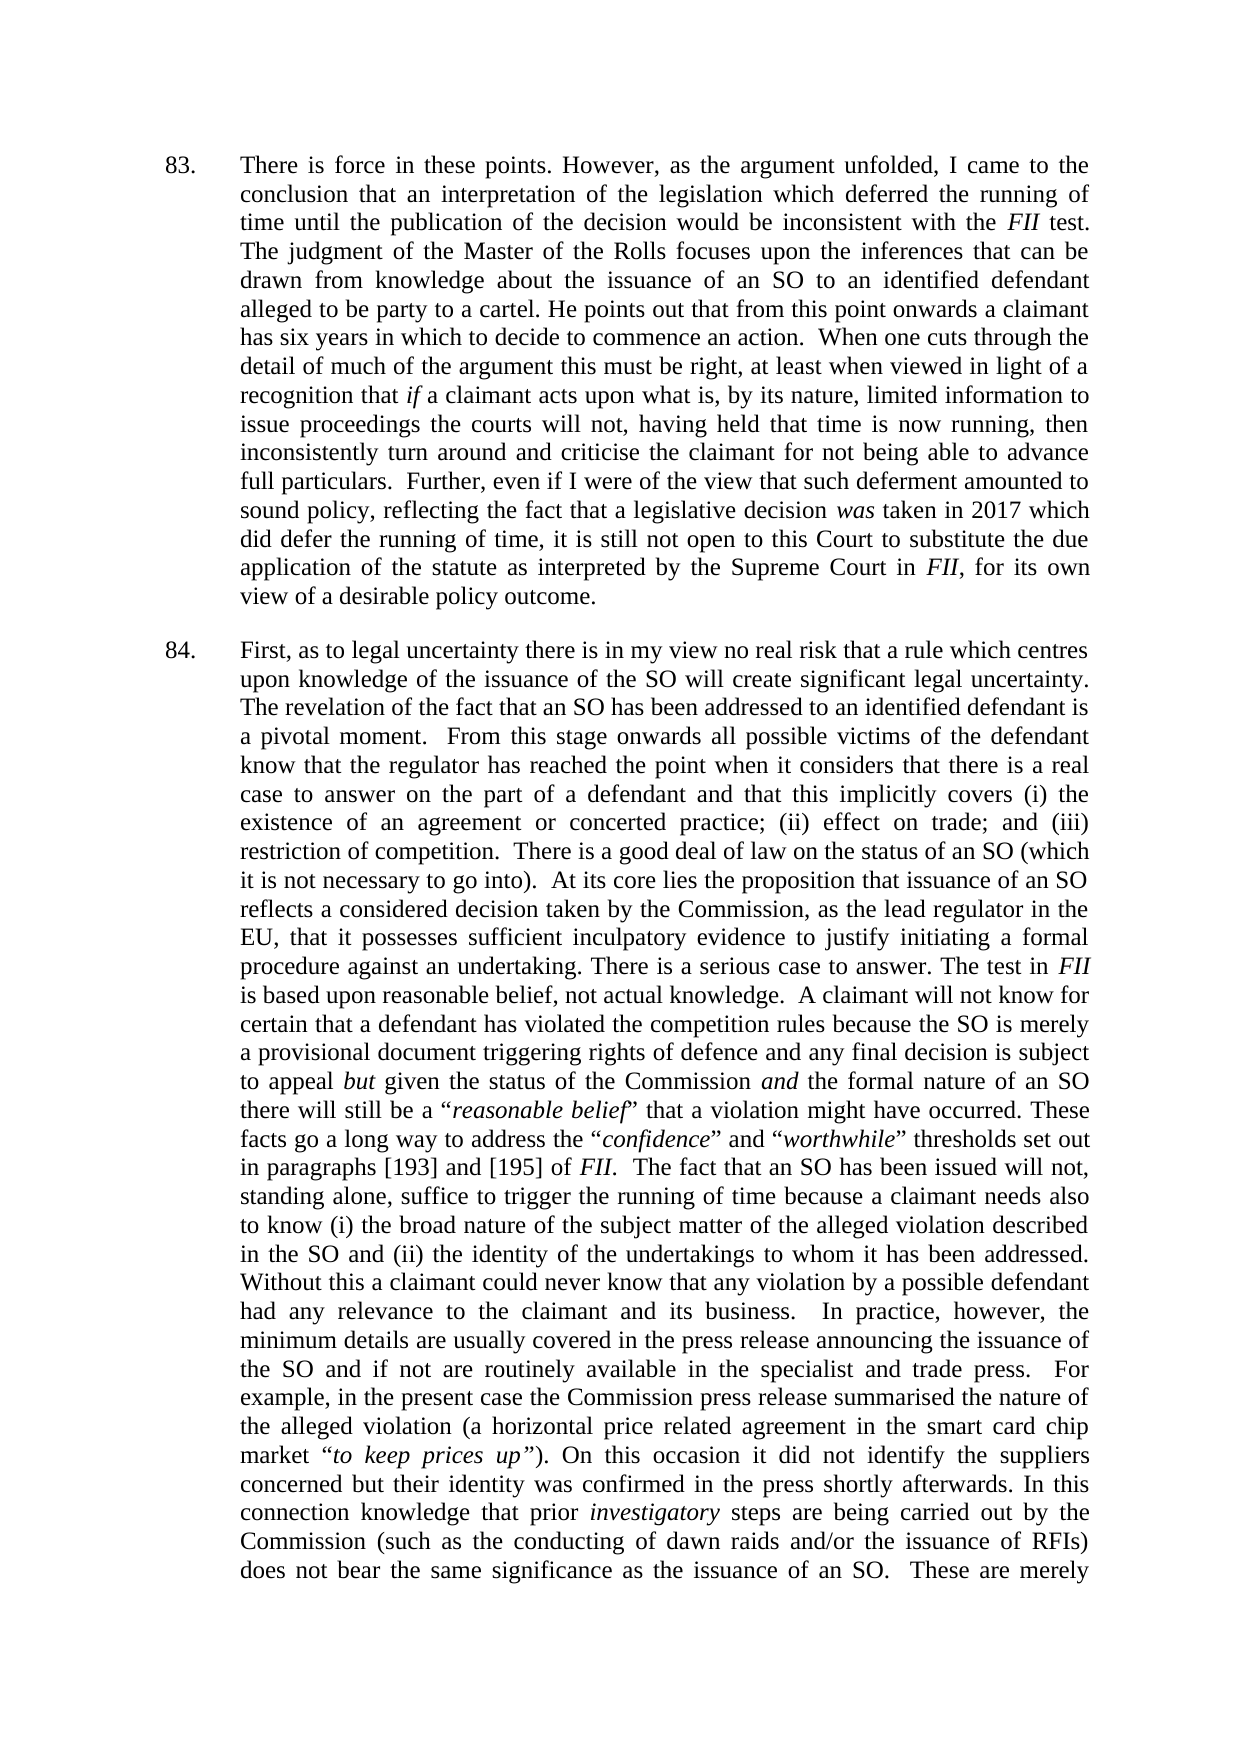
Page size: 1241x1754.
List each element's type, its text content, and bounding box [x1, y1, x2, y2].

text There is force in these points. However, as the argument unfolded, I came to the conclusion that an interpretation of the legislation which deferred the running of time until the publication of the decision would be inconsistent with the FII test. The judgment of the Master of the Rolls focuses upon the inferences that can be drawn from knowledge about the issuance of an SO to an identified defendant alleged to be party to a cartel. He points out that from this point onwards a claimant has six years in which to decide to commence an action. When one cuts through the detail of much of the argument this must be right, at least when viewed in light of a recognition that if a claimant acts upon what is, by its nature, limited information to issue proceedings the courts will not, having held that time is now running, then inconsistently turn around and criticise the claimant for not being able to advance full particulars. Further, even if I were of the view that such deferment amounted to sound policy, reflecting the fact that a legislative decision was taken in 2017 which did defer the running of time, it is still not open to this Court to substitute the due application of the statute as interpreted by the Supreme Court in FII, for its own view of a desirable policy outcome. [165, 150, 1090, 610]
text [165, 635, 1090, 1584]
